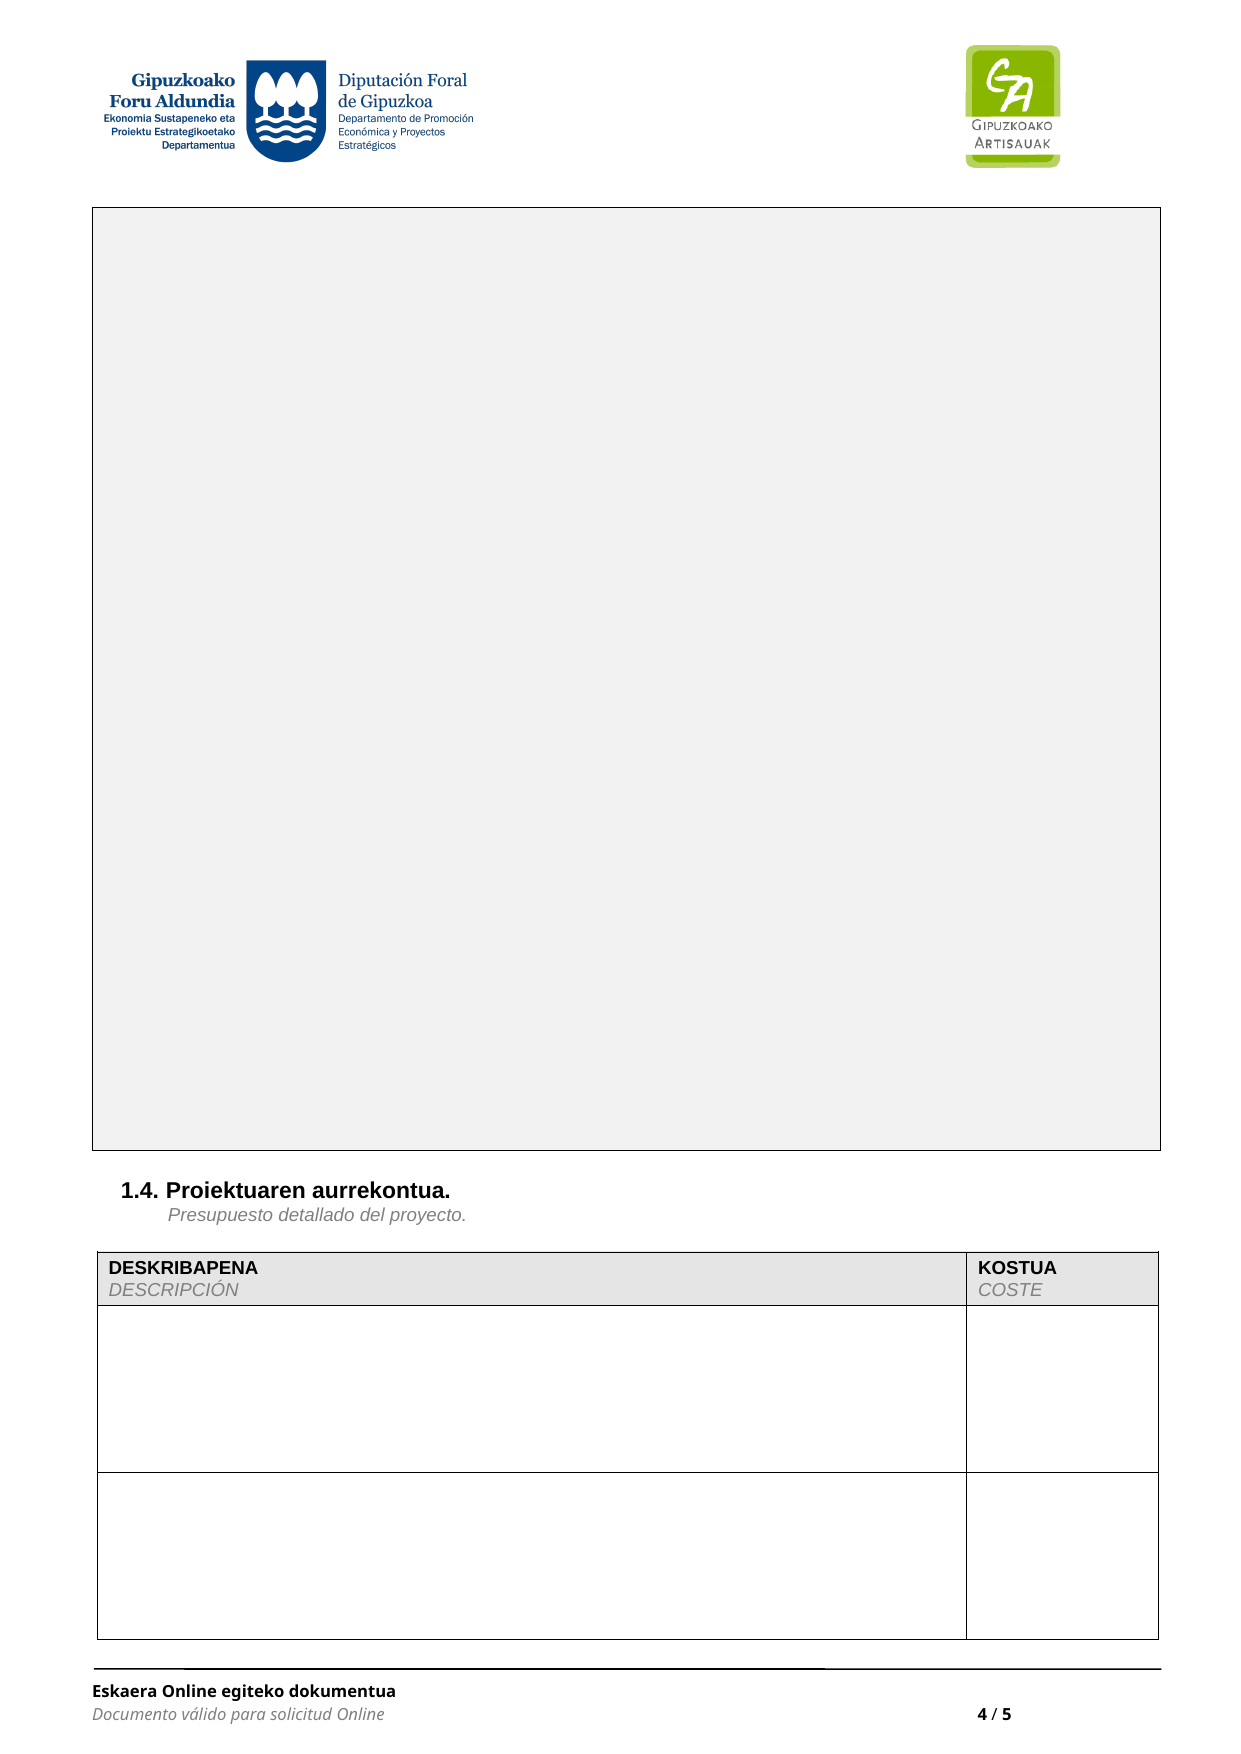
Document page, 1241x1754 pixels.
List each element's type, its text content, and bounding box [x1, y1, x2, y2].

list Presupuesto detallado del proyecto. [168, 1203, 1137, 1225]
table_header KOSTUA COSTE [967, 1253, 1158, 1305]
table_cell [93, 208, 1160, 1150]
list Proiektuaren aurrekontua. [121, 1177, 1137, 1203]
table_cell [98, 1306, 966, 1472]
picture [957, 37, 1067, 176]
table_cell [98, 1473, 966, 1638]
table_cell [967, 1306, 1158, 1472]
table_cell [967, 1473, 1158, 1638]
picture [73, 44, 493, 174]
table_header DESKRIBAPENA DESCRIPCIÓN [98, 1253, 966, 1305]
